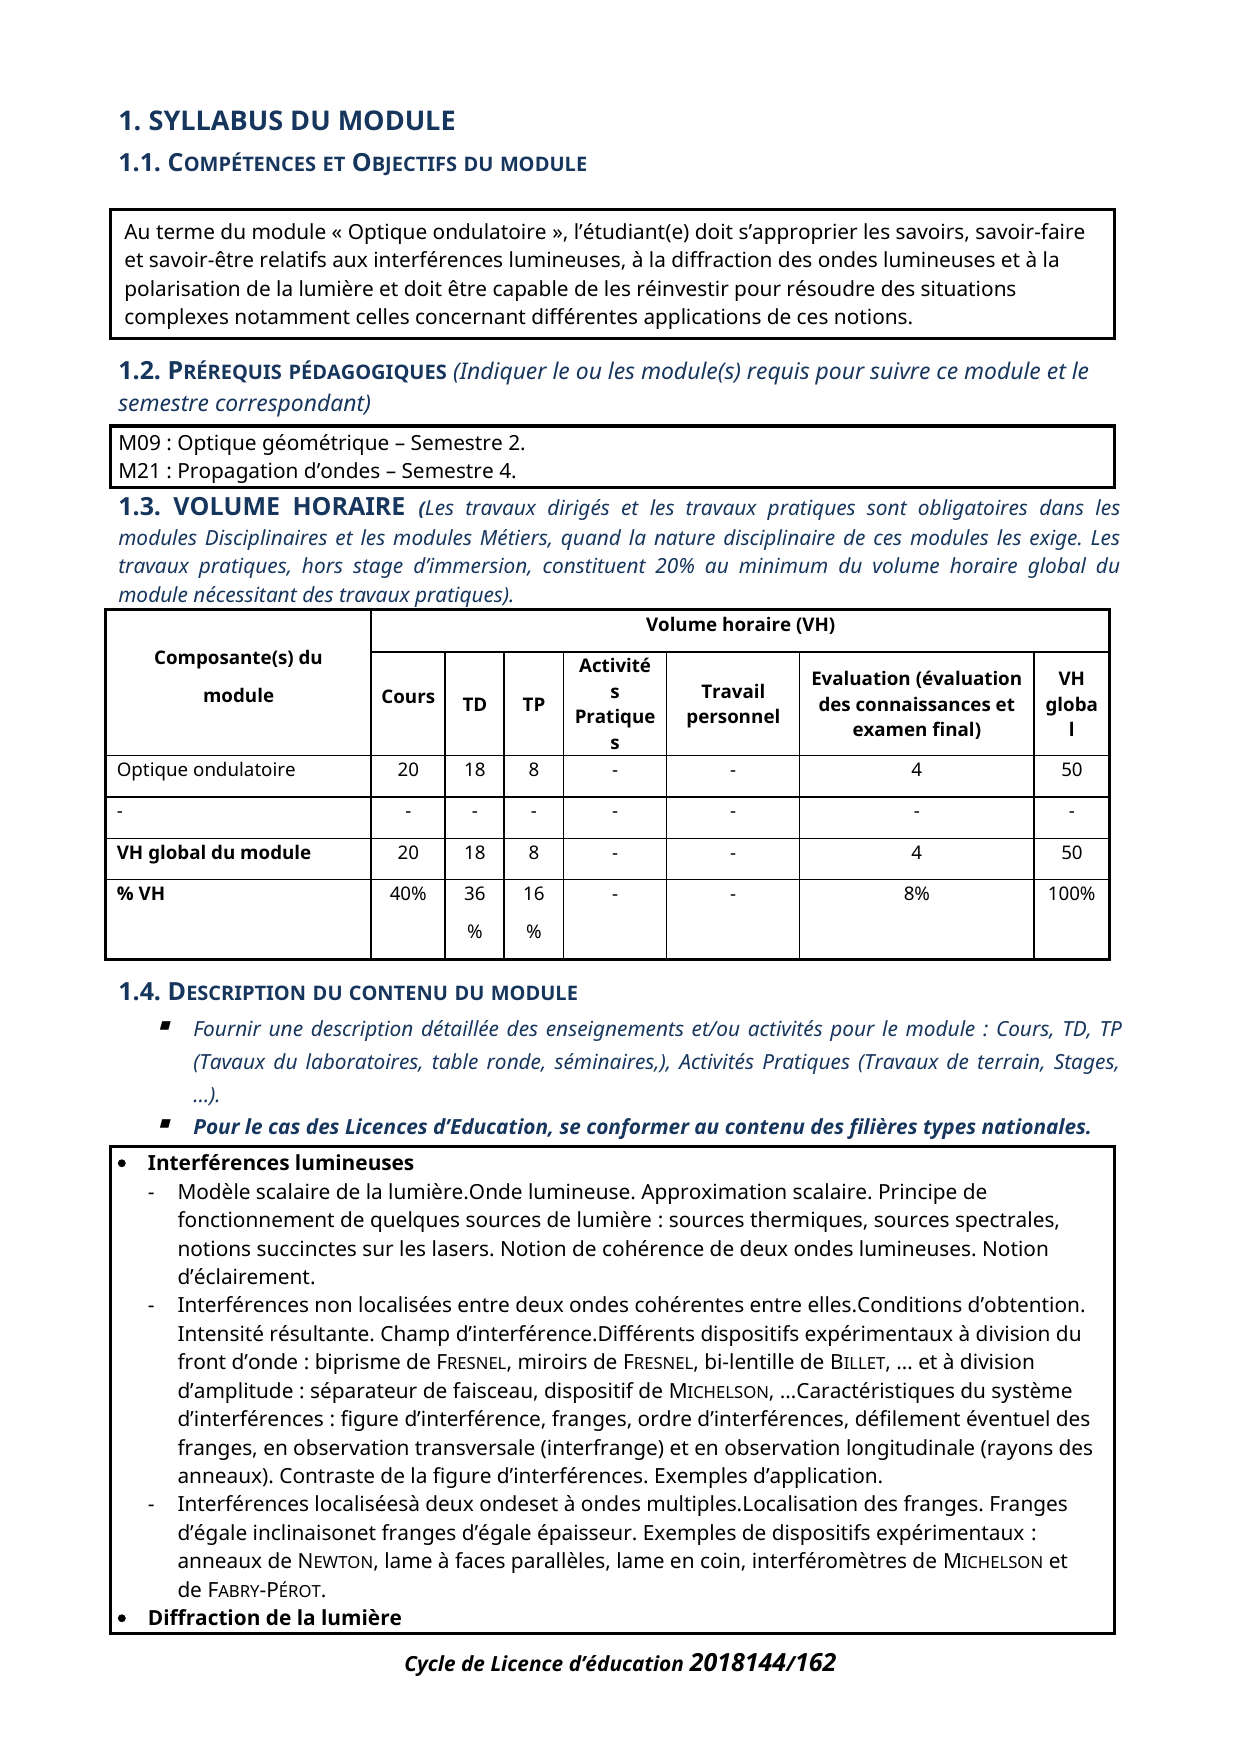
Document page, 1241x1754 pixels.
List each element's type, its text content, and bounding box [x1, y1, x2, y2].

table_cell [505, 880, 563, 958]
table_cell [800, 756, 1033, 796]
text 1.2. Prérequis pédagogiques (Indiquer le ou les module(s) requis pour suivre ce module et le semestre correspondant) [118, 353, 1122, 418]
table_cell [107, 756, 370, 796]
text 1.3. VOLUME HORAIRE (Les travaux dirigés et les travaux pratiques sont obligatoires dans les modules Disciplinaires et les modules Métiers, quand la nature disciplinaire de ces modules les exige. Les travaux pratiques, hors stage d’immersion, constituent 20% au minimum du volume horaire global du module nécessitant des travaux pratiques). [118, 489, 1122, 608]
text 1. SYLLABUS DU MODULE [118, 101, 1122, 138]
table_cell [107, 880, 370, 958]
list Pour le cas des Licences d’Education, se conformer au contenu des filières types nationales. [156, 1112, 1122, 1141]
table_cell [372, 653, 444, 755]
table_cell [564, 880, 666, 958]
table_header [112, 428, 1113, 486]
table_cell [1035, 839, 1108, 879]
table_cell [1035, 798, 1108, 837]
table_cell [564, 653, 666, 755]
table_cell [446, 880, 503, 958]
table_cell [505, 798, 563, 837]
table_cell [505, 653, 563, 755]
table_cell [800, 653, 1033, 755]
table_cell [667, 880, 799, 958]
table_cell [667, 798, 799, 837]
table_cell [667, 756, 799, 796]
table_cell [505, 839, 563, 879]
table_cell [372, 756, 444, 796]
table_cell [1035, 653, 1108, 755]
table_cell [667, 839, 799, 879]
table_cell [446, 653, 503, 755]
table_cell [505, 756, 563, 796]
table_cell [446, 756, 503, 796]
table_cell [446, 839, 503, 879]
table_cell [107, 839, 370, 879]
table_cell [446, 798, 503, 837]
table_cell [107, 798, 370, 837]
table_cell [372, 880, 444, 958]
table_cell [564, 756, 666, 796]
list Fournir une description détaillée des enseignements et/ou activités pour le module : Cours, TD, TP (Tavaux du laboratoires, table ronde, séminaires,), Activités Pratiques (Travaux de terrain, Stages, …). [156, 1014, 1122, 1108]
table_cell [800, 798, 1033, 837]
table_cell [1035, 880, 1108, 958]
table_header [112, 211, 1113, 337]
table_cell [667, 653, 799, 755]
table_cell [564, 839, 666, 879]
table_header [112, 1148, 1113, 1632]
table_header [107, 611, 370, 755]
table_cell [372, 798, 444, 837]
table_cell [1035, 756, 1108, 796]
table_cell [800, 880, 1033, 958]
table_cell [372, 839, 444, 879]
text 1.1. Compétences et Objectifs du module [118, 144, 1122, 178]
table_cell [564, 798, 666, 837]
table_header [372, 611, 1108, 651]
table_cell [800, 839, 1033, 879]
text 1.4. Description du contenu du module [118, 974, 1122, 1008]
